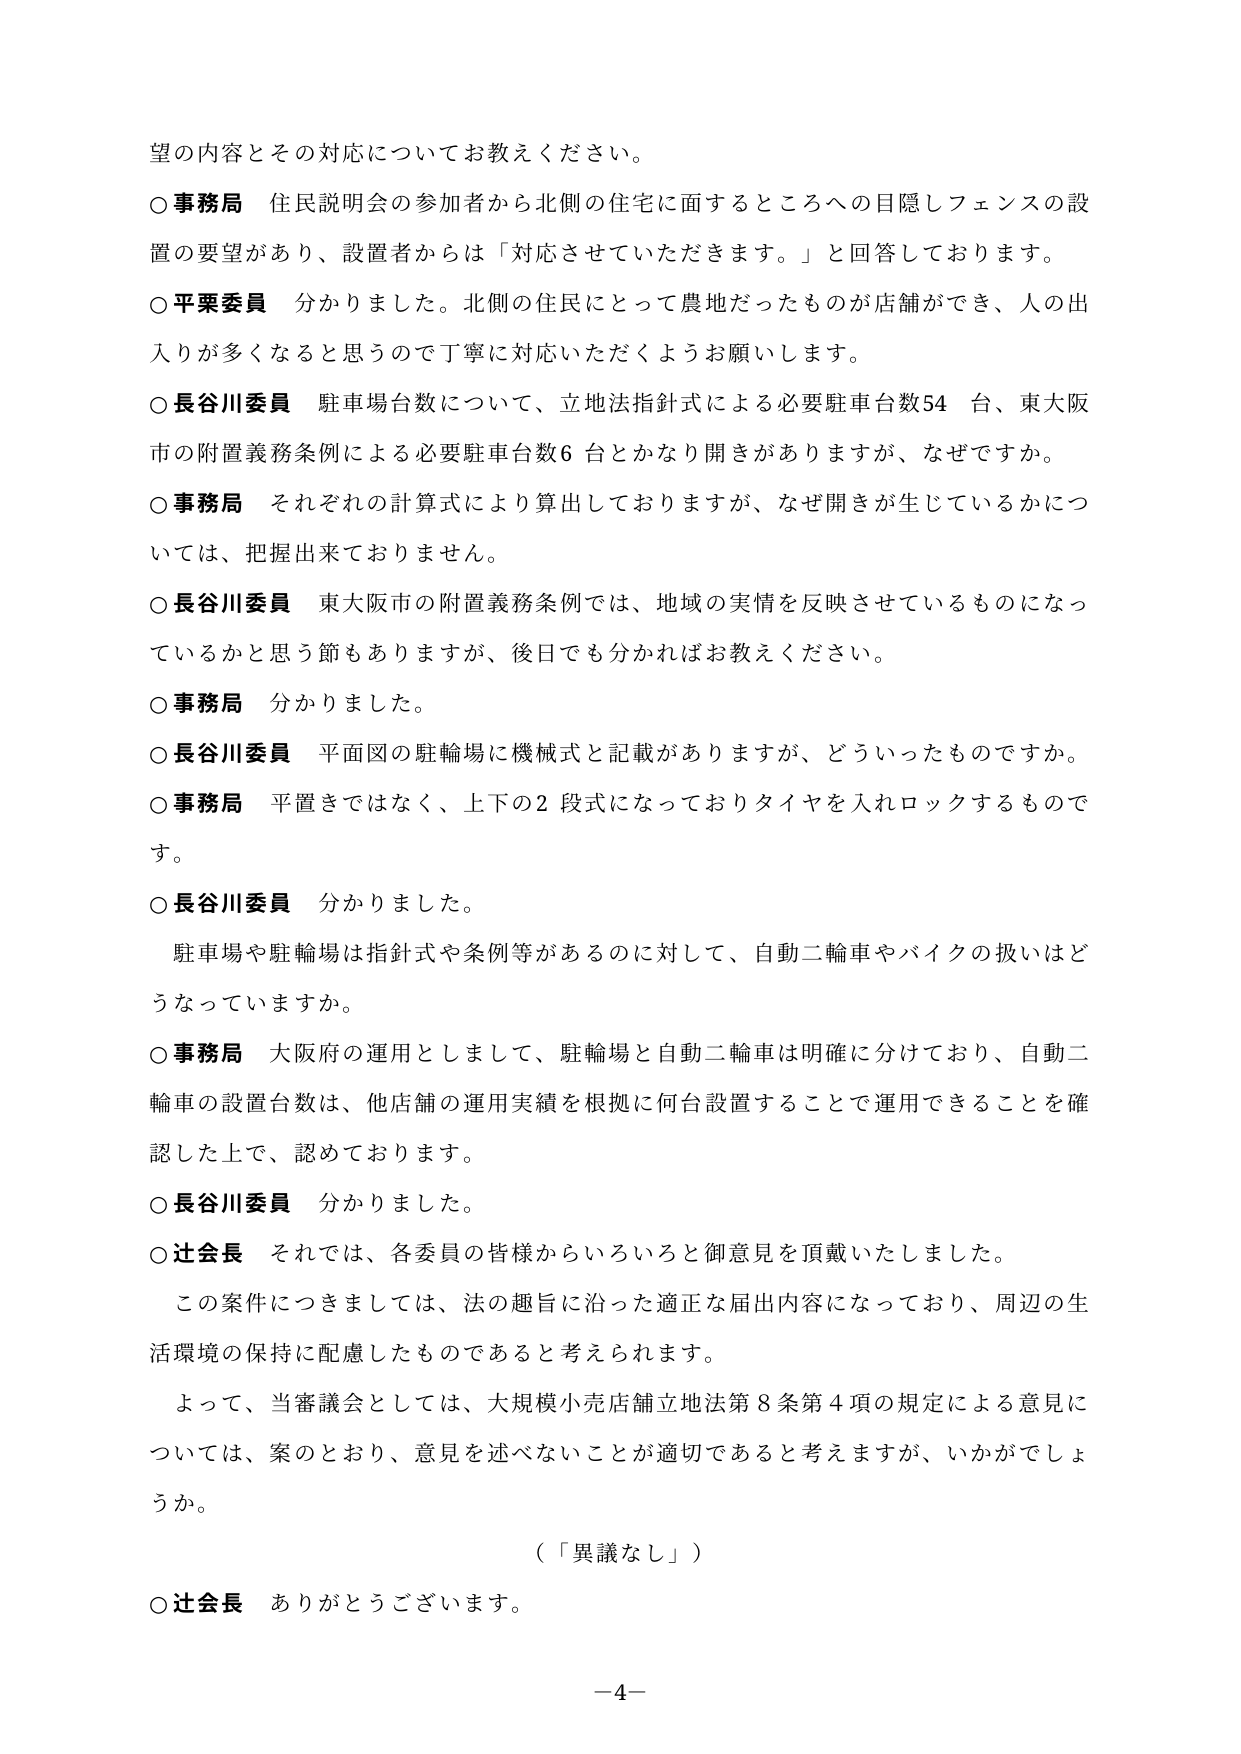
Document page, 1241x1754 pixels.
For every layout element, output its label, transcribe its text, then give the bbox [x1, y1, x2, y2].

text ○辻󠄀会長 ありがとうございます。 [124, 1577, 1091, 1627]
text ○長谷川委員 平面図の駐輪場に機械式と記載がありますが、どういったものですか。 [124, 727, 1091, 777]
text （「異議なし」） [149, 1527, 1091, 1577]
text ○長谷川委員 分かりました。 [124, 877, 1091, 927]
text ○長谷川委員 駐車場台数について、立地法指針式による必要駐車台数54台、東大阪市の附置義務条例による必要駐車台数6台とかなり開きがありますが、なぜですか。 [124, 377, 1091, 477]
text ○事務局 それぞれの計算式により算出しておりますが、なぜ開きが生じているかについては、把握出来ておりません。 [124, 477, 1091, 577]
text ○辻󠄀会長 それでは、各委員の皆様からいろいろと御意見を頂戴いたしました。 [124, 1227, 1091, 1277]
text ○事務局 分かりました。 [124, 677, 1091, 727]
text ○事務局 平置きではなく、上下の2段式になっておりタイヤを入れロックするものです。 [124, 777, 1091, 877]
text 駐車場や駐輪場は指針式や条例等があるのに対して、自動二輪車やバイクの扱いはどうなっていますか。 [149, 927, 1091, 1027]
text ○平栗委員 分かりました。北側の住民にとって農地だったものが店舗ができ、人の出入りが多くなると思うので丁寧に対応いただくようお願いします。 [124, 277, 1091, 377]
text よって、当審議会としては、大規模小売店舗立地法第８条第４項の規定による意見については、案のとおり、意見を述べないことが適切であると考えますが、いかがでしょうか。 [149, 1377, 1091, 1527]
text ○長谷川委員 分かりました。 [124, 1177, 1091, 1227]
text この案件につきましては、法の趣旨に沿った適正な届出内容になっており、周辺の生活環境の保持に配慮したものであると考えられます。 [149, 1277, 1091, 1377]
text ○事務局 大阪府の運用としまして、駐輪場と自動二輪車は明確に分けており、自動二輪車の設置台数は、他店舗の運用実績を根拠に何台設置することで運用できることを確認した上で、認めております。 [124, 1027, 1091, 1177]
text ○事務局 住民説明会の参加者から北側の住宅に面するところへの目隠しフェンスの設置の要望があり、設置者からは「対応させていただきます。」と回答しております。 [124, 177, 1091, 277]
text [124, 127, 1091, 177]
text ○長谷川委員 東大阪市の附置義務条例では、地域の実情を反映させているものになっているかと思う節もありますが、後日でも分かればお教えください。 [124, 577, 1091, 677]
